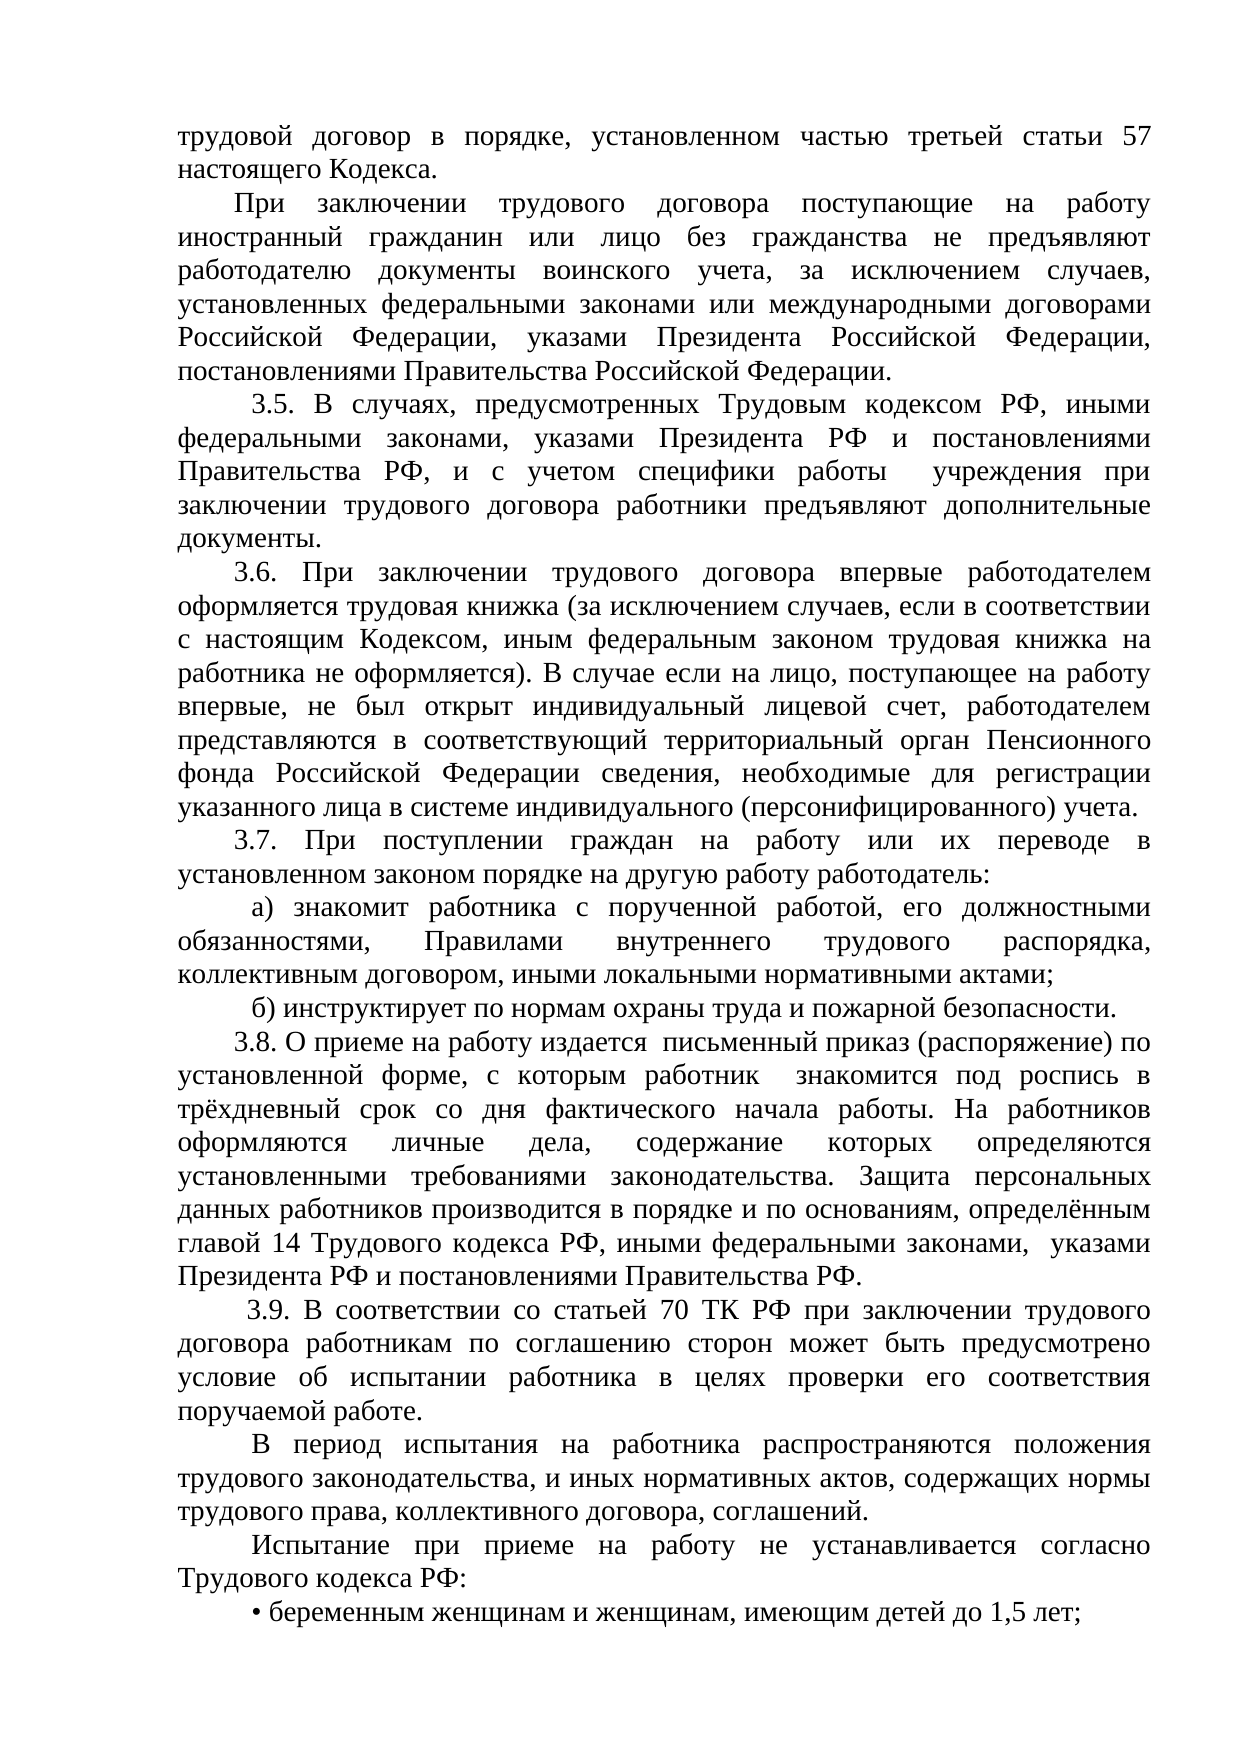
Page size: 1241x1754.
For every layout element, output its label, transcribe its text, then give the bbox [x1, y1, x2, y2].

text В период испытания на работника распространяются положения трудового законодательства, и иных нормативных актов, содержащих нормы трудового права, коллективного договора, соглашений. [177, 1426, 1152, 1527]
text а) знакомит работника с порученной работой, его должностными обязанностями, Правилами внутреннего трудового распорядка, коллективным договором, иными локальными нормативными актами; [177, 889, 1152, 990]
text Испытание при приеме на работу не устанавливается согласно Трудового кодекса РФ: [177, 1527, 1152, 1594]
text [177, 118, 1152, 185]
text При заключении трудового договора поступающие на работу иностранный гражданин или лицо без гражданства не предъявляют работодателю документы воинского учета, за исключением случаев, установленных федеральными законами или международными договорами Российской Федерации, указами Президента Российской Федерации, постановлениями Правительства Российской Федерации. [177, 185, 1152, 386]
text 3.8. О приеме на работу издается письменный приказ (распоряжение) по установленной форме, с которым работник знакомится под роспись в трёхдневный срок со дня фактического начала работы. На работников оформляются личные дела, содержание которых определяются установленными требованиями законодательства. Защита персональных данных работников производится в порядке и по основаниям, определённым главой 14 Трудового кодекса РФ, иными федеральными законами, указами Президента РФ и постановлениями Правительства РФ. [177, 1024, 1152, 1292]
text 3.7. При поступлении граждан на работу или их переводе в установленном законом порядке на другую работу работодатель: [177, 822, 1152, 889]
text • беременным женщинам и женщинам, имеющим детей до 1,5 лет; [251, 1594, 1152, 1627]
text 3.5. В случаях, предусмотренных Трудовым кодексом РФ, иными федеральными законами, указами Президента РФ и постановлениями Правительства РФ, и с учетом специфики работы учреждения при заключении трудового договора работники предъявляют дополнительные документы. [177, 386, 1152, 554]
text 3.9. В соответствии со статьей 70 ТК РФ при заключении трудового договора работникам по соглашению сторон может быть предусмотрено условие об испытании работника в целях проверки его соответствия поручаемой работе. [177, 1292, 1152, 1426]
text б) инструктирует по нормам охраны труда и пожарной безопасности. [177, 990, 1152, 1024]
text 3.6. При заключении трудового договора впервые работодателем оформляется трудовая книжка (за исключением случаев, если в соответствии с настоящим Кодексом, иным федеральным законом трудовая книжка на работника не оформляется). В случае если на лицо, поступающее на работу впервые, не был открыт индивидуальный лицевой счет, работодателем представляются в соответствующий территориальный орган Пенсионного фонда Российской Федерации сведения, необходимые для регистрации указанного лица в системе индивидуального (персонифицированного) учета. [177, 554, 1152, 822]
